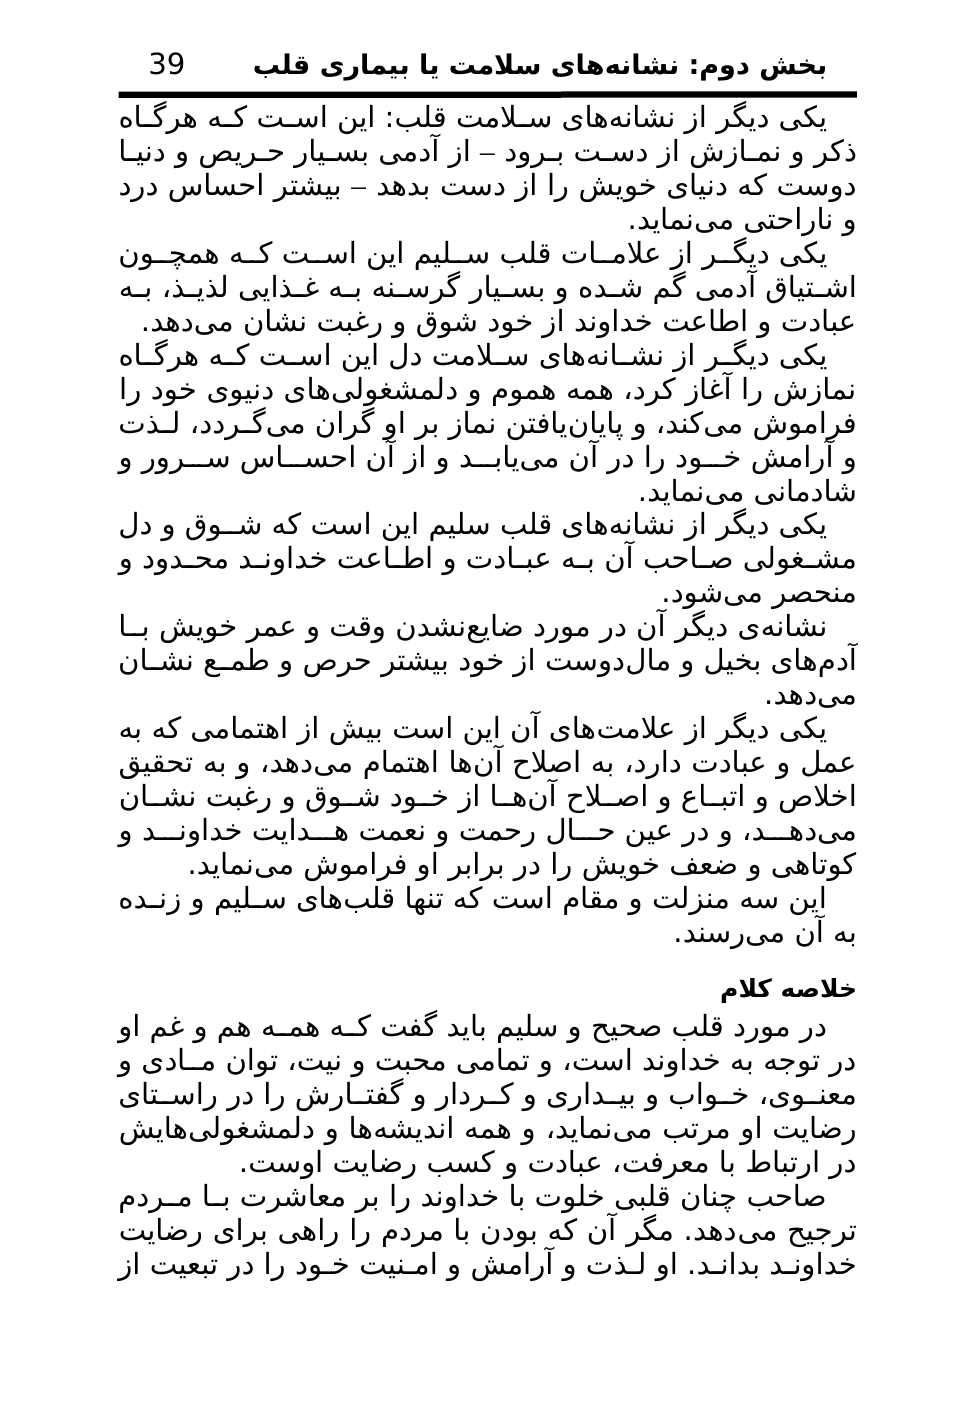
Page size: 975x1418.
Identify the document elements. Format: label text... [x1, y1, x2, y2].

text نشانه‌ی دیگر آن در مورد ضایع‌نشدن وقت و عمر خویش با آدم‌های بخیل و مال‌دوست از خود بیشتر حرص و طمع نشان می‌دهد. [118, 610, 857, 712]
text یکی دیگر از علامات قلب سلیم این است که همچون اشتیاق آدمی گم شده و بسیار گرسنه به غذایی لذیذ، به عبادت و اطاعت خداوند از خود شوق و رغبت نشان می‌دهد. [118, 236, 857, 338]
text این سه منزلت و مقام است که تنها قلب‌های سلیم و زنده به آن می‌رسند. [118, 881, 857, 949]
text در مورد قلب صحیح و سلیم باید گفت که همه هم و غم او در توجه به خداوند است، و تمامی محبت و نیت، توان مادی و معنوی، خواب و بیداری و کردار و گفتارش را در راستای رضایت او مرتب می‌نماید، و همه اندیشه‌ها و دلمشغولی‌هایش در ارتباط با معرفت، عبادت و کسب رضایت اوست. [118, 1010, 857, 1179]
text یکی دیگر از علامت‌های آن این است بیش از اهتمامی که به عمل و عبادت دارد، به اصلاح آن‌ها اهتمام می‌دهد، و به تحقیق اخلاص و اتباع و اصلاح آن‌ها از خود شوق و رغبت نشان می‌دهد، و در عین حال رحمت و نعمت هدایت خداوند و کوتاهی و ضعف خویش را در برابر او فراموش می‌نماید. [118, 712, 857, 881]
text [118, 1179, 857, 1281]
text یکی دیگر از نشانه‌های سلامت قلب: این است که هرگاه ذکر و نمازش از دست برود – از آدمی بسیار حریص و دنیا دوست که دنیای خویش را از دست بدهد – بیشتر احساس درد و ناراحتی می‌نماید. [118, 100, 857, 236]
text خلاصه کلام [118, 974, 857, 1003]
text یکی دیگر از نشانه‌های سلامت دل این است که هرگاه نمازش را آغاز کرد، همه هموم و دلمشغولی‌های دنیوی خود را فراموش می‌کند، و پایان‌یافتن نماز بر او گران می‌گردد، لذت و آرامش خود را در آن می‌یابد و از آن احساس سرور و شادمانی می‌نماید. [118, 338, 857, 508]
text یکی دیگر از نشانه‌های قلب سلیم این است که شوق و دل مشغولی صاحب آن به عبادت و اطاعت خداوند محدود و منحصر می‌شود. [118, 508, 857, 610]
